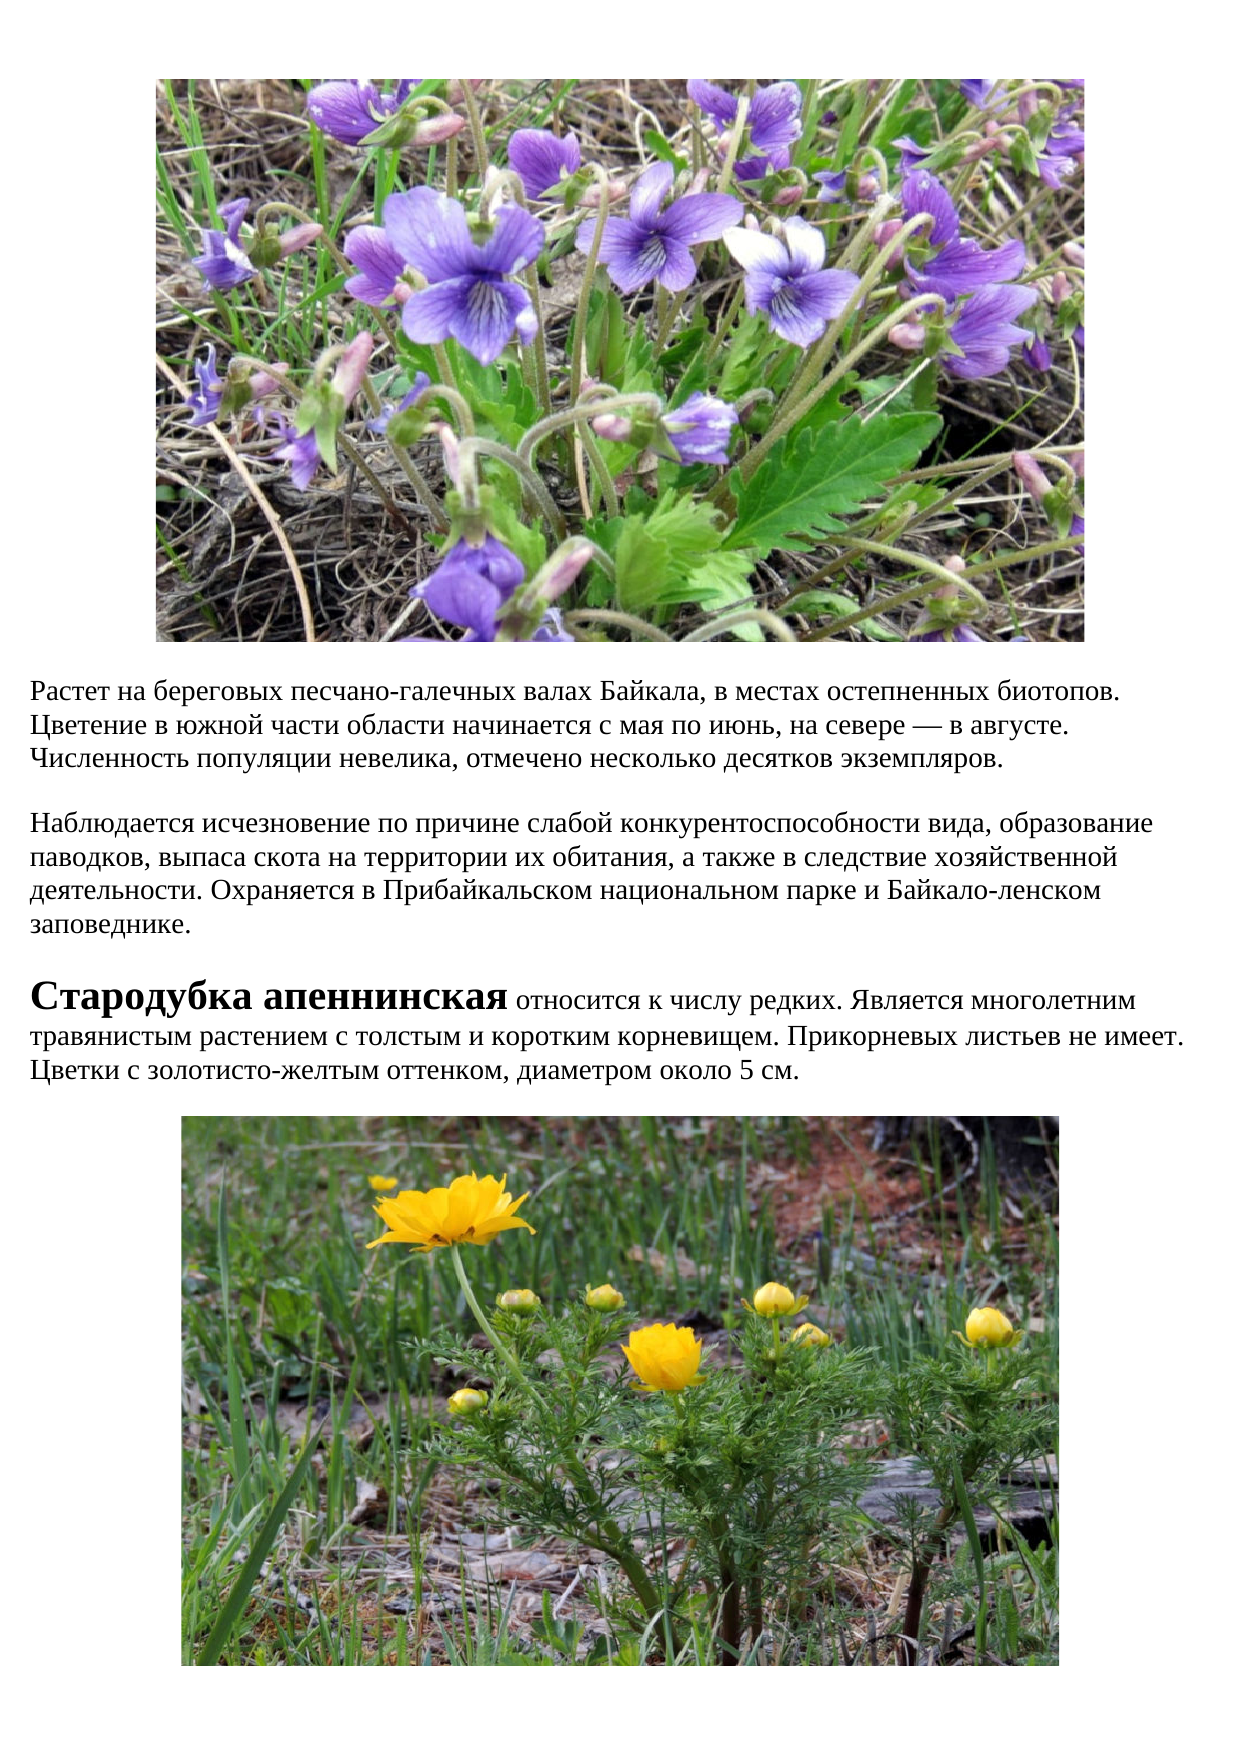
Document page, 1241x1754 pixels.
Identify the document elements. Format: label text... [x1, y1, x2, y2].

text Стародубка апеннинская относится к числу редких. Является многолетним травянистым растением с толстым и коротким корневищем. Прикорневых листьев не имеет. Цветки с золотисто-желтым оттенком, диаметром около 5 см. [29, 971, 1211, 1086]
text Растет на береговых песчано-галечных валах Байкала, в местах остепненных биотопов. Цветение в южной части области начинается с мая по июнь, на севере — в августе. Численность популяции невелика, отмечено несколько десятков экземпляров. [29, 673, 1211, 774]
text Наблюдается исчезновение по причине слабой конкурентоспособности вида, образование паводков, выпаса скота на территории их обитания, а также в следствие хозяйственной деятельности. Охраняется в Прибайкальском национальном парке и Байкало-ленском заповеднике. [29, 805, 1211, 939]
picture [181, 1116, 1060, 1666]
picture [155, 79, 1085, 642]
